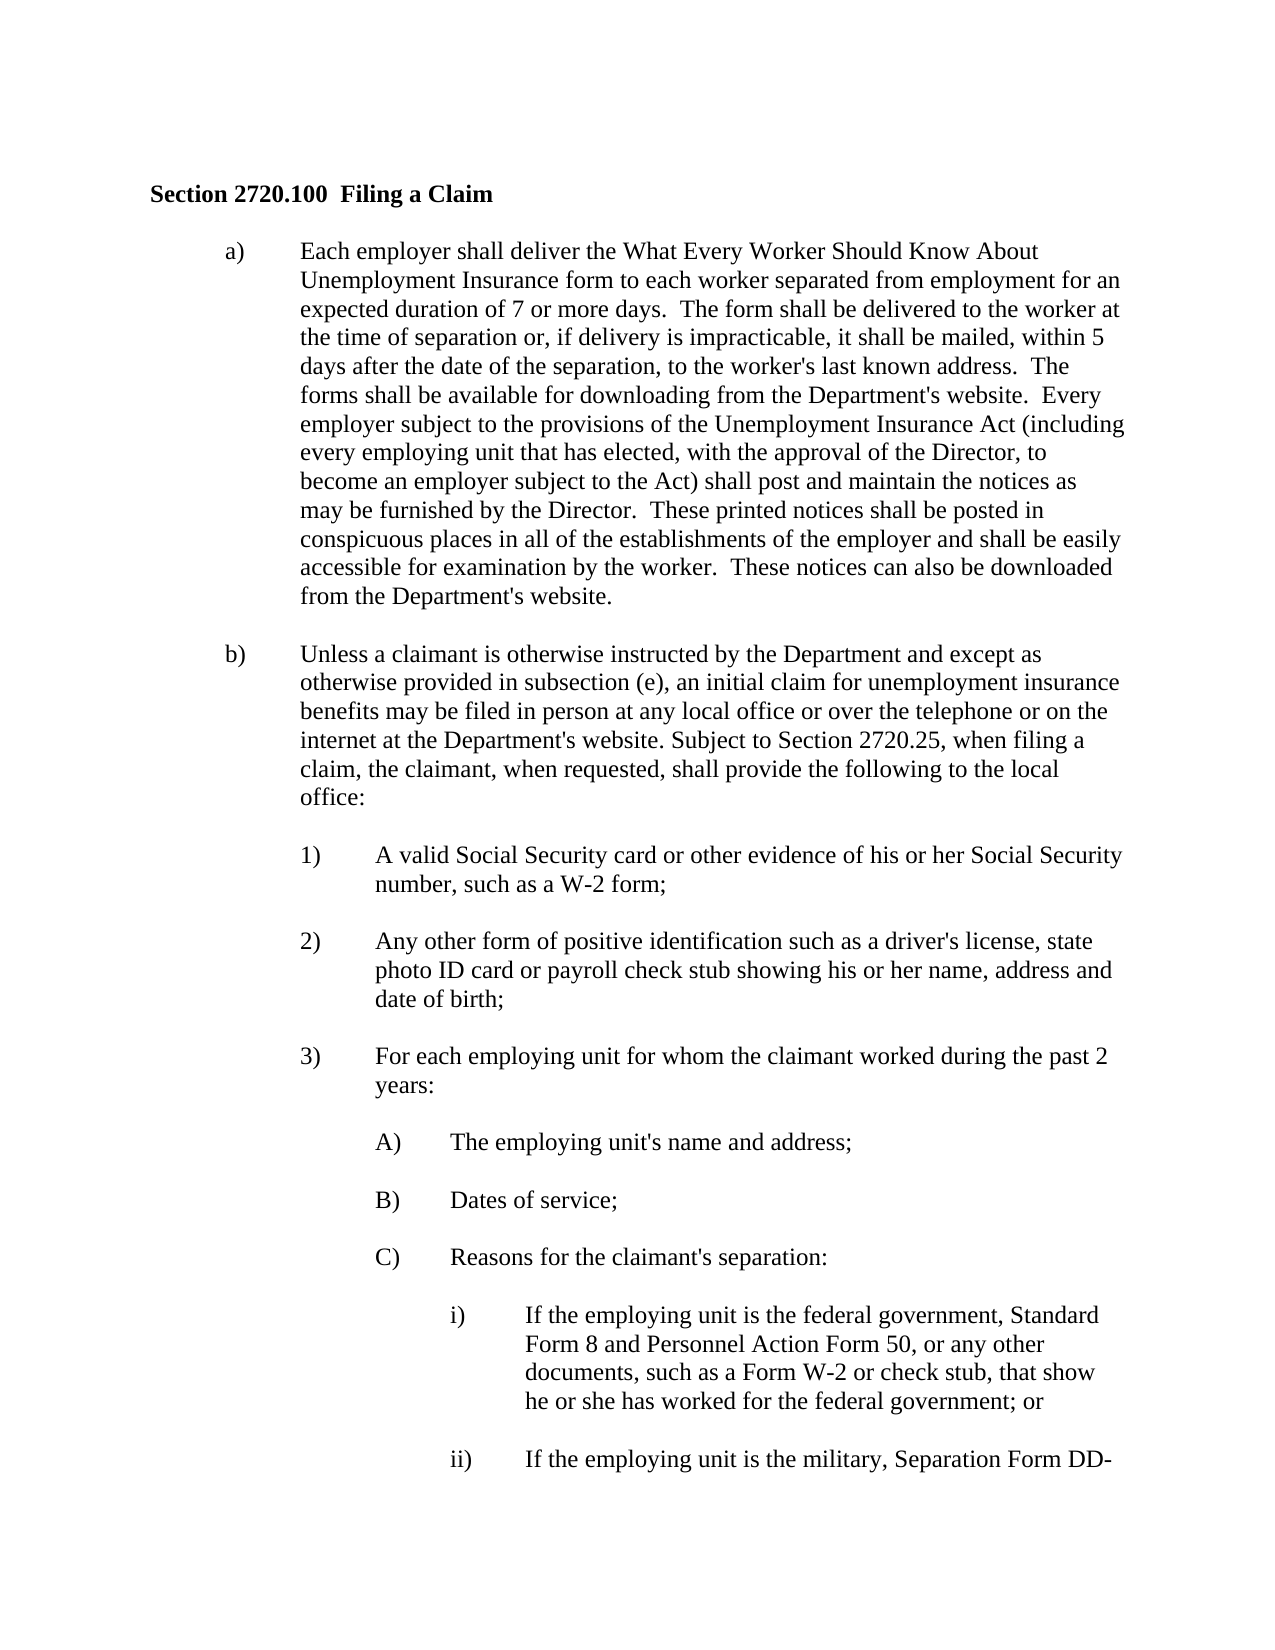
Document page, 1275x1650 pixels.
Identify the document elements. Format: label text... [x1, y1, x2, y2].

text a) Each employer shall deliver the What Every Worker Should Know About Unemployment Insurance form to each worker separated from employment for an expected duration of 7 or more days. The form shall be delivered to the worker at the time of separation or, if delivery is impracticable, it shall be mailed, within 5 days after the date of the separation, to the worker's last known address. The forms shall be available for downloading from the Department's website. Every employer subject to the provisions of the Unemployment Insurance Act (including every employing unit that has elected, with the approval of the Director, to become an employer subject to the Act) shall post and maintain the notices as may be furnished by the Director. These printed notices shall be posted in conspicuous places in all of the establishments of the employer and shall be easily accessible for examination by the worker. These notices can also be downloaded from the Department's website. [225, 236, 1125, 610]
text 2) Any other form of positive identification such as a driver's license, state photo ID card or payroll check stub showing his or her name, address and date of birth; [300, 926, 1125, 1012]
text A) The employing unit's name and address; [375, 1127, 1125, 1156]
text Section 2720.100 Filing a Claim [150, 179, 1125, 207]
text i) If the employing unit is the federal government, Standard Form 8 and Personnel Action Form 50, or any other documents, such as a Form W-2 or check stub, that show he or she has worked for the federal government; or [450, 1300, 1125, 1415]
text b) Unless a claimant is otherwise instructed by the Department and except as otherwise provided in subsection (e), an initial claim for unemployment insurance benefits may be filed in person at any local office or over the telephone or on the internet at the Department's website. Subject to Section 2720.25, when filing a claim, the claimant, when requested, shall provide the following to the local office: [225, 639, 1125, 811]
text C) Reasons for the claimant's separation: [375, 1242, 1125, 1271]
text 1) A valid Social Security card or other evidence of his or her Social Security number, such as a W-2 form; [300, 840, 1125, 897]
text B) Dates of service; [375, 1185, 1125, 1214]
text 3) For each employing unit for whom the claimant worked during the past 2 years: [300, 1041, 1125, 1099]
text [450, 1444, 1125, 1472]
